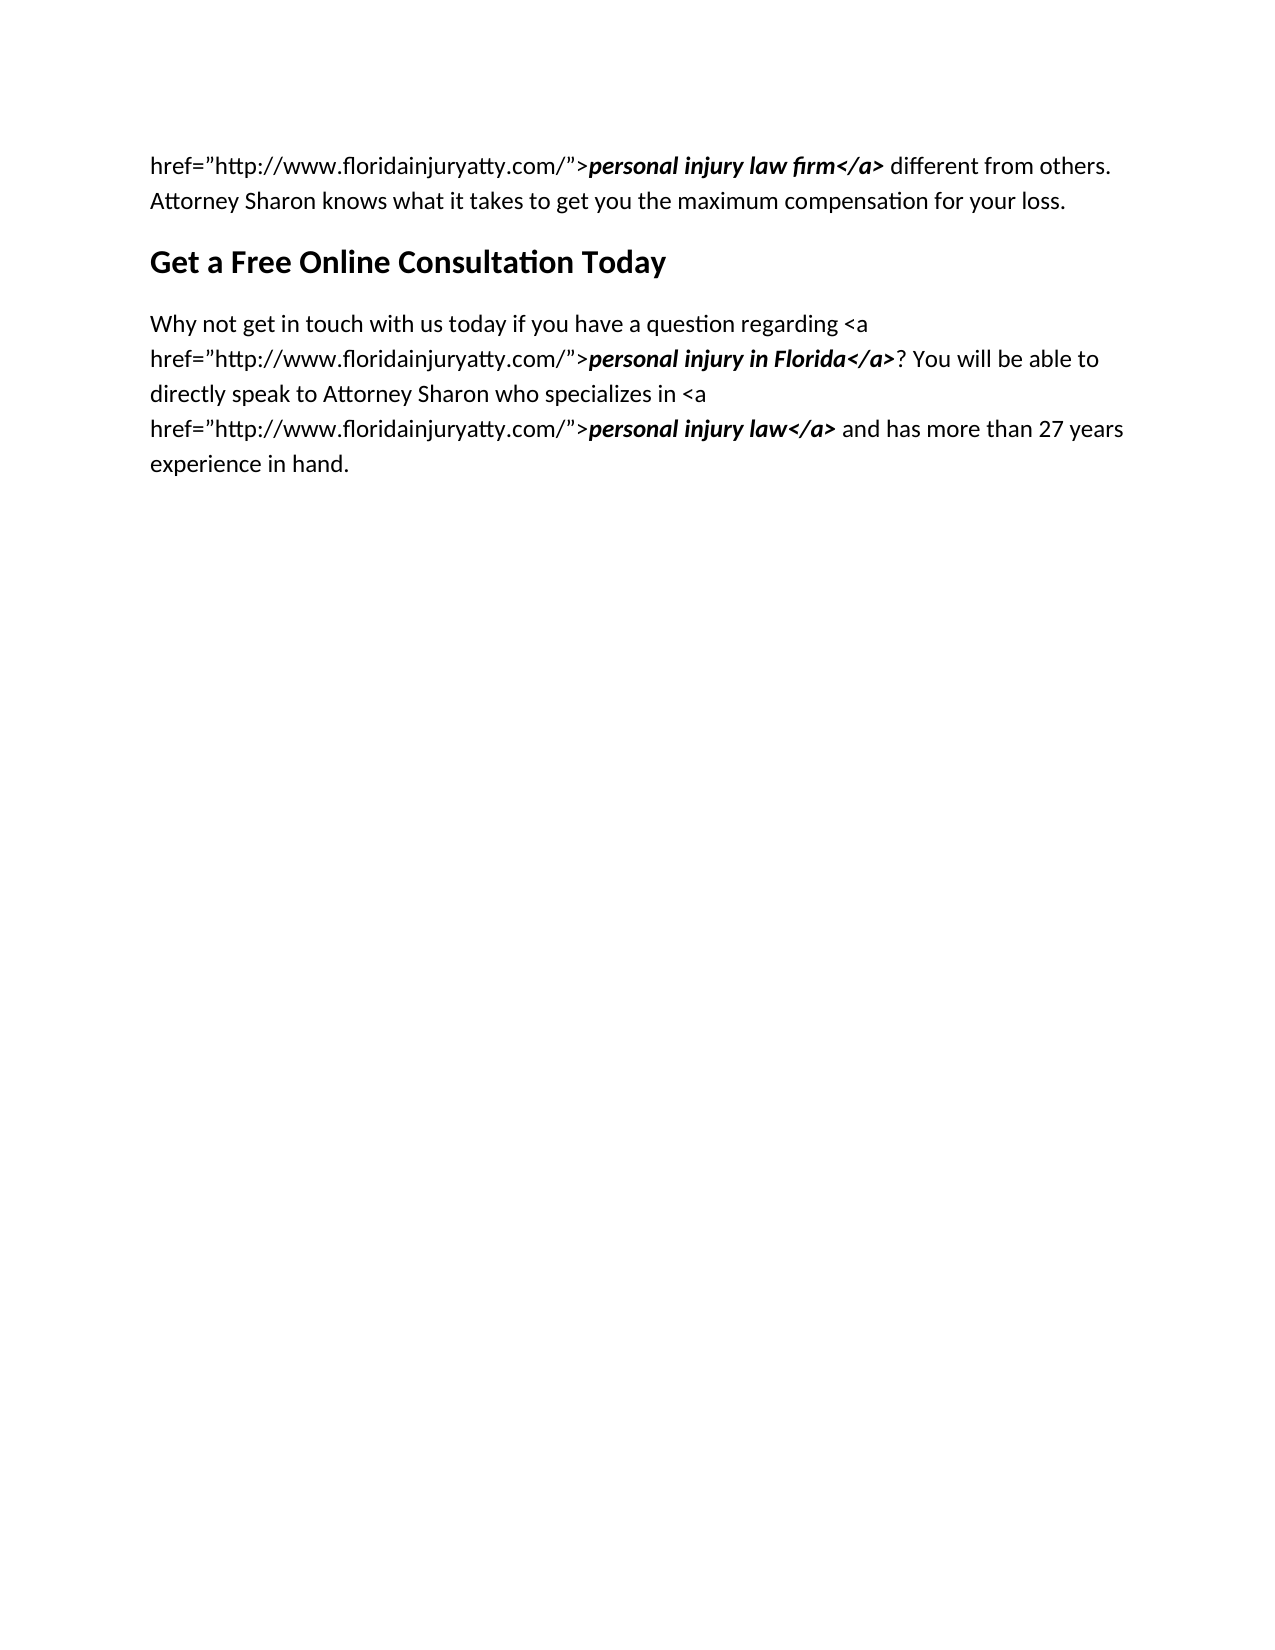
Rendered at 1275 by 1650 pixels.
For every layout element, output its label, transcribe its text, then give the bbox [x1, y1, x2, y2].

text Get a Free Online Consultation Today [150, 241, 1125, 282]
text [150, 150, 1125, 216]
text Why not get in touch with us today if you have a question regarding <a href=”http://www.floridainjuryatty.com/”>personal injury in Florida</a>? You will be able to directly speak to Attorney Sharon who specializes in <a href=”http://www.floridainjuryatty.com/”>personal injury law</a> and has more than 27 years experience in hand. [150, 308, 1125, 479]
